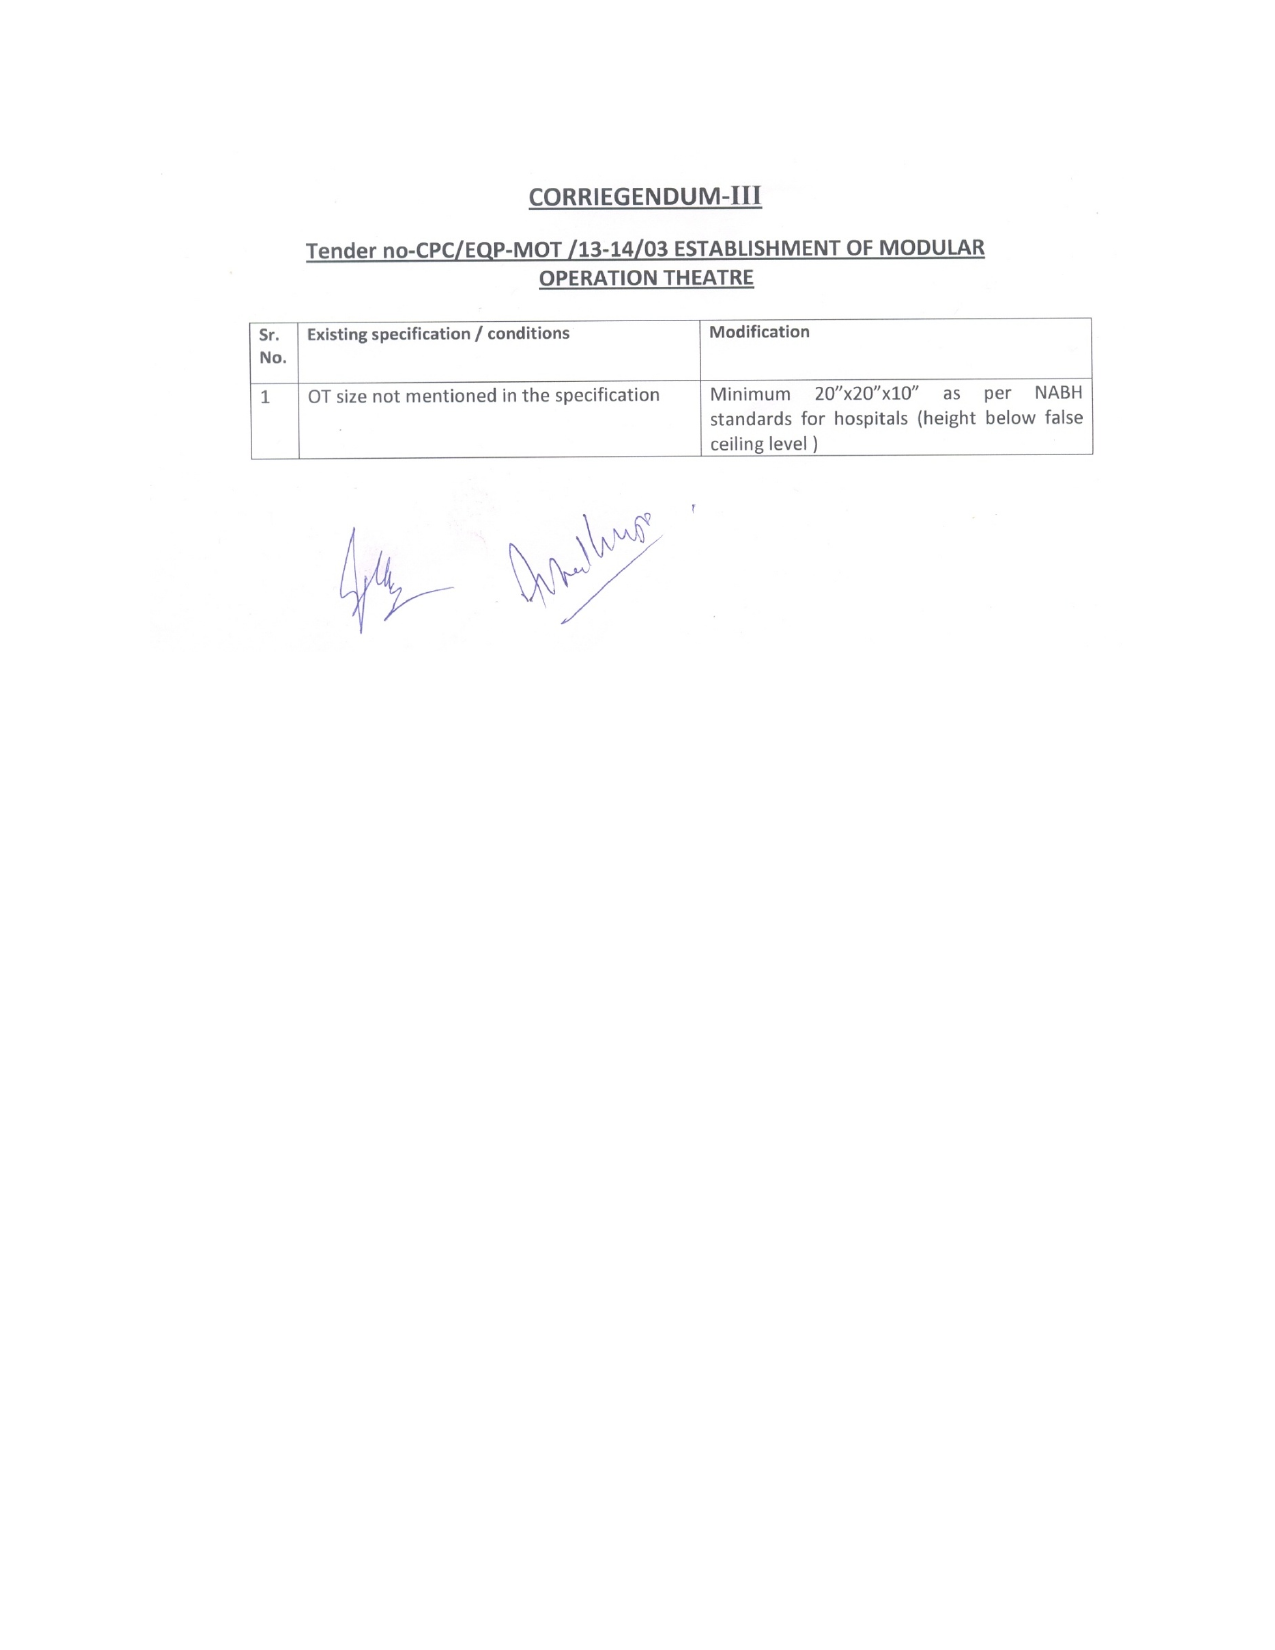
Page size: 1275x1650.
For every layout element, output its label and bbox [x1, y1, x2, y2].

picture [150, 150, 1125, 652]
